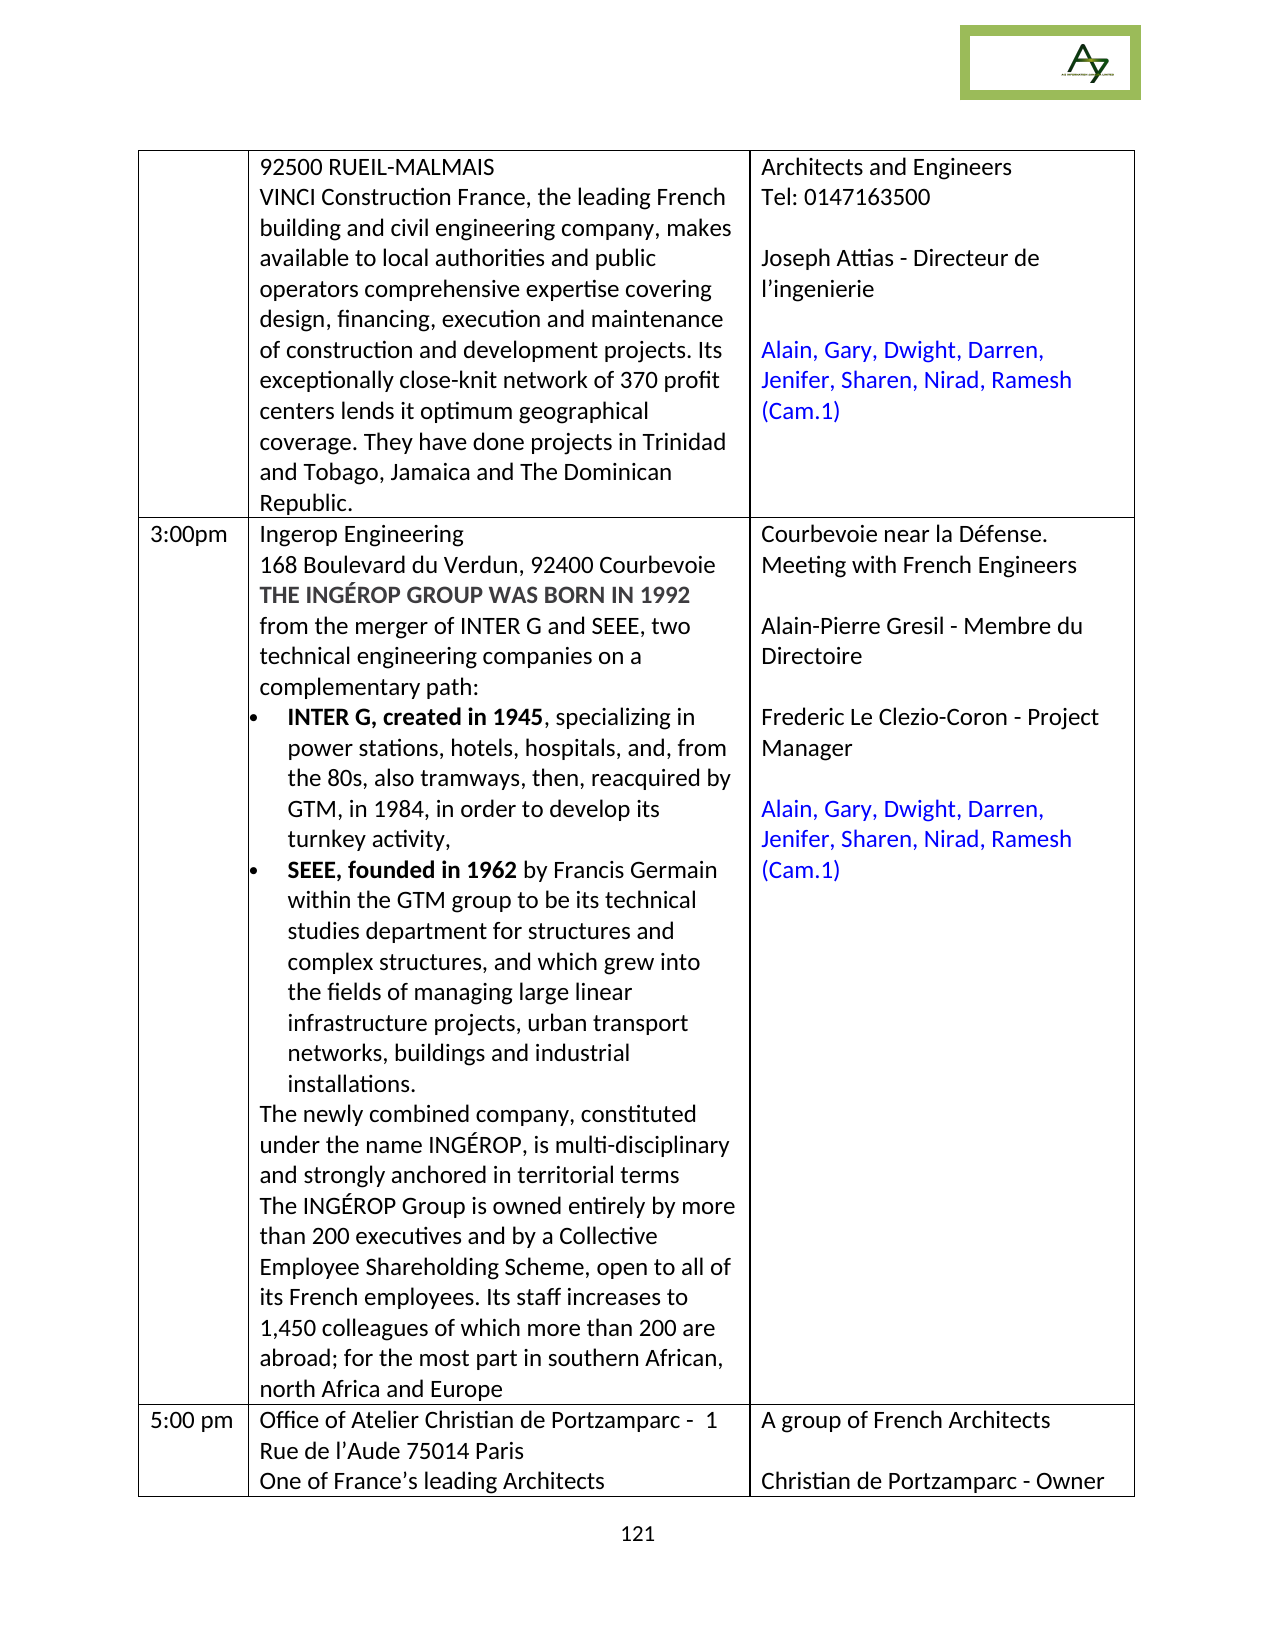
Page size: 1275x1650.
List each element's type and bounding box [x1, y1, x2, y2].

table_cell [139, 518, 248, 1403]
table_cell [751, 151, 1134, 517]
picture [1060, 43, 1115, 83]
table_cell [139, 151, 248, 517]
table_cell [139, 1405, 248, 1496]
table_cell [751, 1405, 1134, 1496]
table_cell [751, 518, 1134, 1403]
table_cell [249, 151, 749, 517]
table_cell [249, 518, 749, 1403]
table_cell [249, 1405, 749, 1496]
